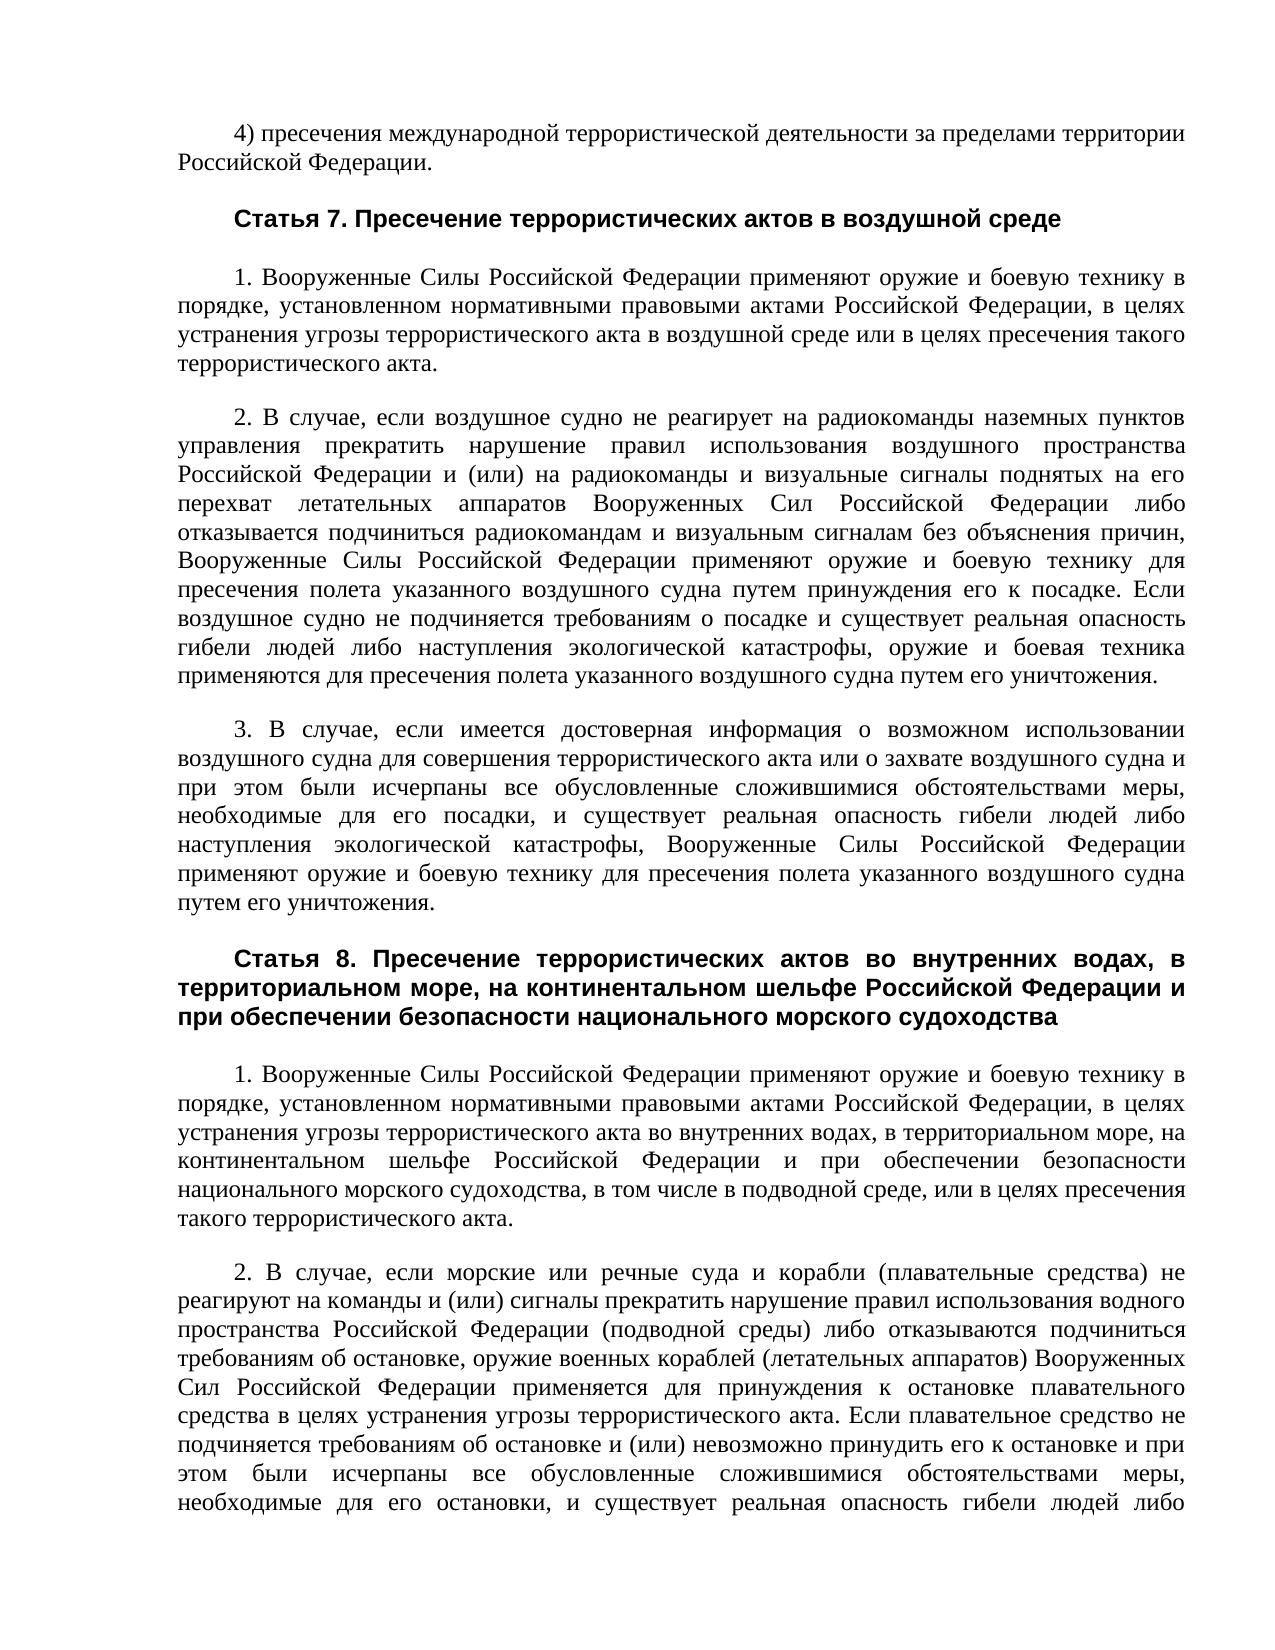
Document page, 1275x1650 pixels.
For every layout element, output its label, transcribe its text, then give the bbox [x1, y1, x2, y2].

text 2. В случае, если воздушное судно не реагирует на радиокоманды наземных пунктов управления прекратить нарушение правил использования воздушного пространства Российской Федерации и (или) на радиокоманды и визуальные сигналы поднятых на его перехват летательных аппаратов Вооруженных Сил Российской Федерации либо отказывается подчиниться радиокомандам и визуальным сигналам без объяснения причин, Вооруженные Силы Российской Федерации применяют оружие и боевую технику для пресечения полета указанного воздушного судна путем принуждения его к посадке. Если воздушное судно не подчиняется требованиям о посадке и существует реальная опасность гибели людей либо наступления экологической катастрофы, оружие и боевая техника применяются для пресечения полета указанного воздушного судна путем его уничтожения. [177, 402, 1186, 689]
text 1. Вооруженные Силы Российской Федерации применяют оружие и боевую технику в порядке, установленном нормативными правовыми актами Российской Федерации, в целях устранения угрозы террористического акта во внутренних водах, в территориальном море, на континентальном шельфе Российской Федерации и при обеспечении безопасности национального морского судоходства, в том числе в подводной среде, или в целях пресечения такого террористического акта. [177, 1059, 1186, 1232]
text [177, 1257, 1186, 1516]
text 1. Вооруженные Силы Российской Федерации применяют оружие и боевую технику в порядке, установленном нормативными правовыми актами Российской Федерации, в целях устранения угрозы террористического акта в воздушной среде или в целях пресечения такого террористического акта. [177, 262, 1186, 377]
text Статья 8. Пресечение террористических актов во внутренних водах, в территориальном море, на континентальном шельфе Российской Федерации и при обеспечении безопасности национального морского судоходства [177, 944, 1186, 1031]
text 4) пресечения международной террористической деятельности за пределами территории Российской Федерации. [177, 118, 1186, 176]
text Статья 7. Пресечение террористических актов в воздушной среде [177, 204, 1186, 233]
text 3. В случае, если имеется достоверная информация о возможном использовании воздушного судна для совершения террористического акта или о захвате воздушного судна и при этом были исчерпаны все обусловленные сложившимися обстоятельствами меры, необходимые для его посадки, и существует реальная опасность гибели людей либо наступления экологической катастрофы, Вооруженные Силы Российской Федерации применяют оружие и боевую технику для пресечения полета указанного воздушного судна путем его уничтожения. [177, 714, 1186, 916]
